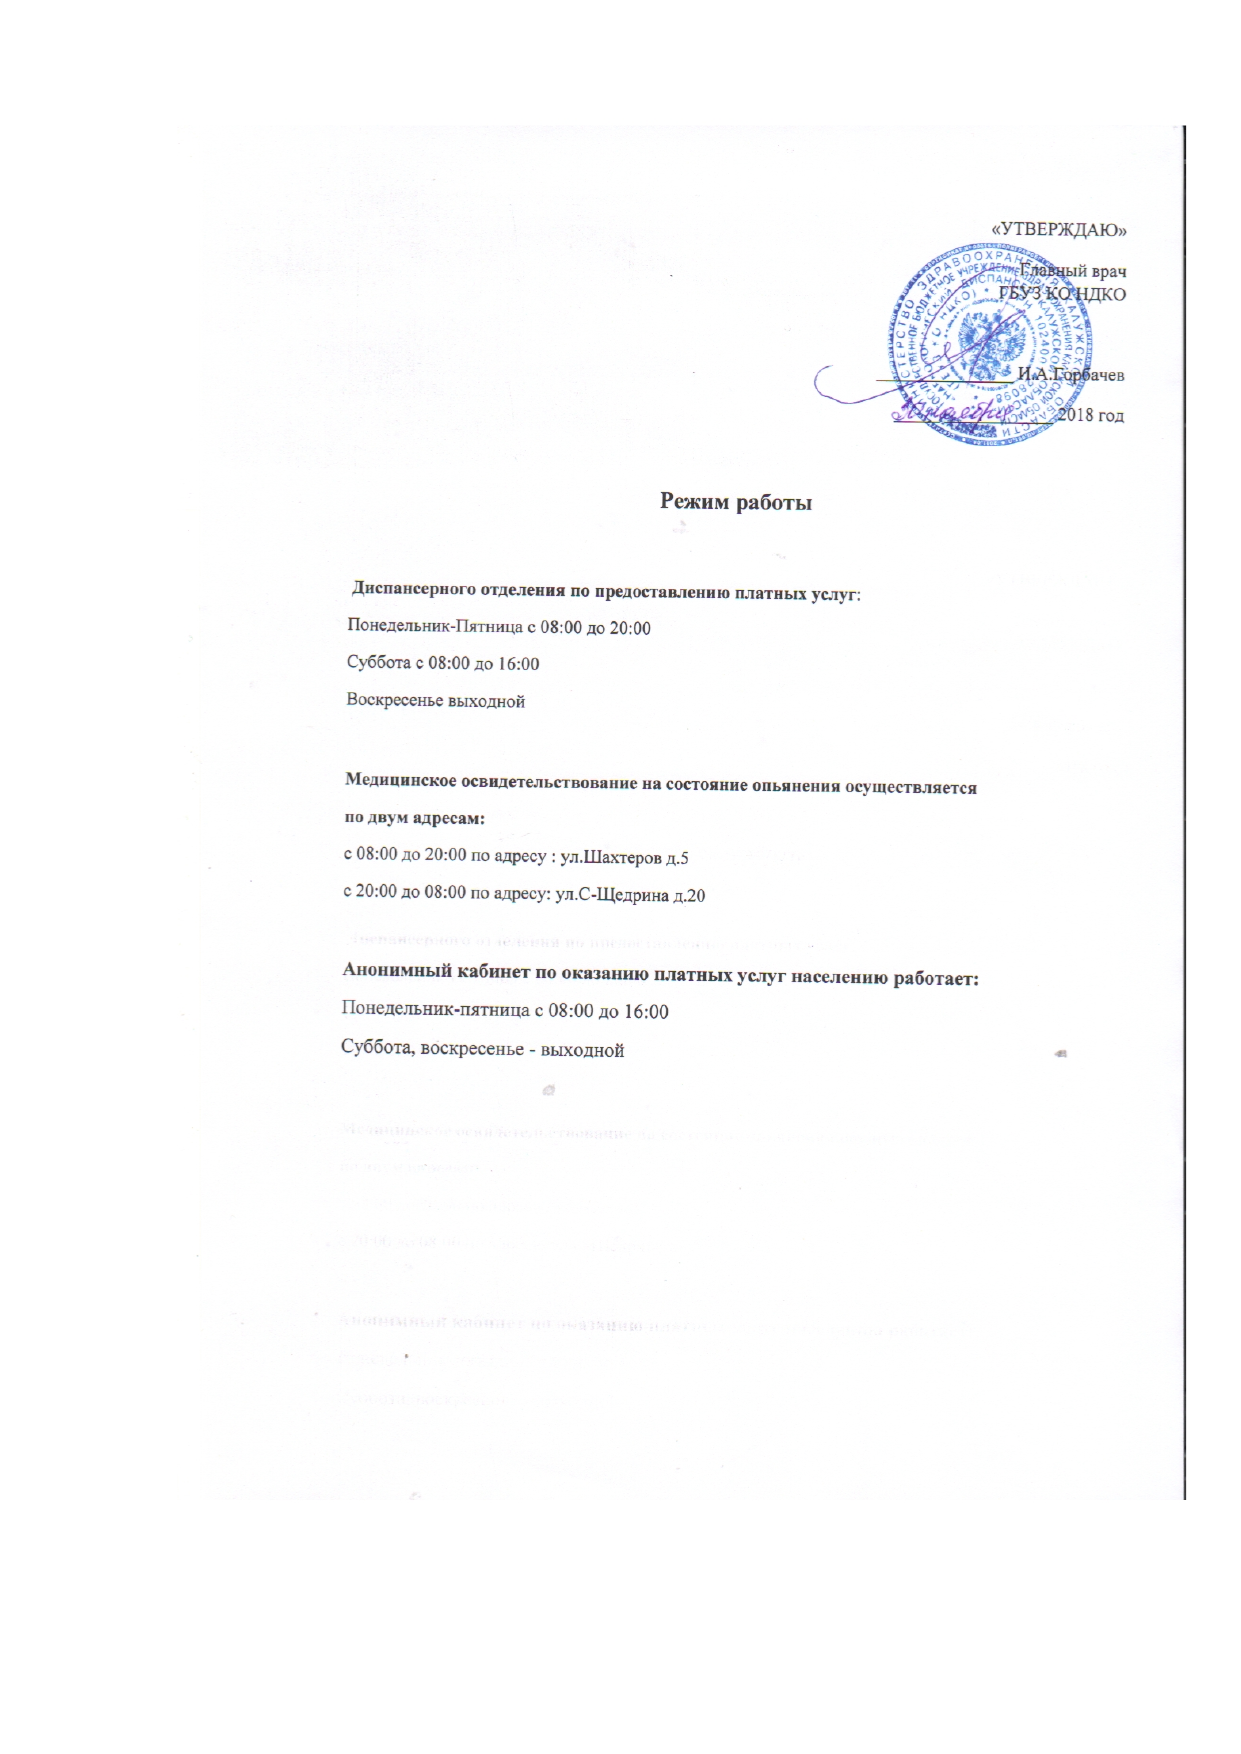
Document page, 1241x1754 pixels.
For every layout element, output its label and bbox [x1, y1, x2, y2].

picture [177, 118, 1187, 1503]
